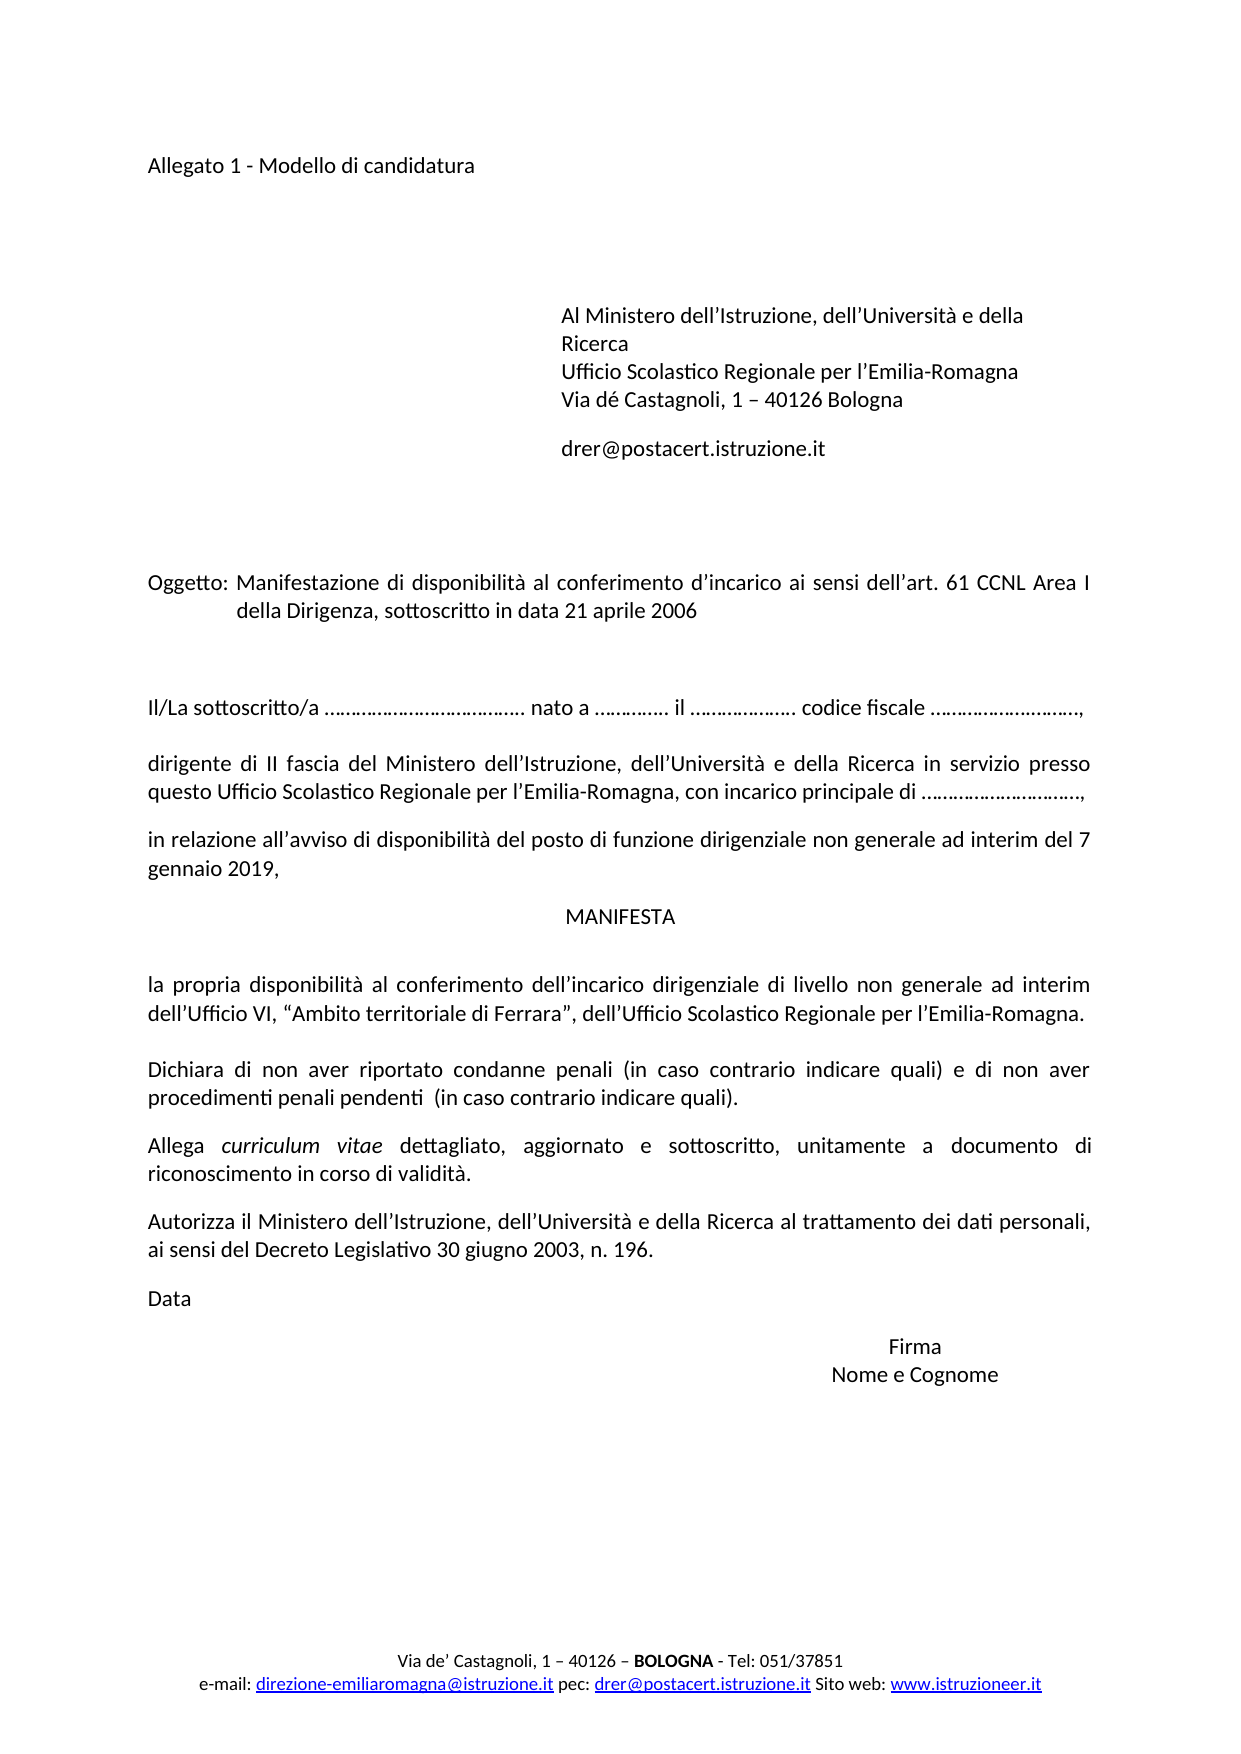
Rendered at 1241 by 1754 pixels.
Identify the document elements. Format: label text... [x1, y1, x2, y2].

text in relazione all’avviso di disponibilità del posto di funzione dirigenziale non generale ad interim del 7 gennaio 2019, [148, 826, 1093, 882]
text drer@postacert.istruzione.it [561, 434, 1092, 462]
text Ufficio Scolastico Regionale per l’Emilia-Romagna [561, 357, 1092, 385]
text Allega curriculum vitae dettagliato, aggiornato e sottoscritto, unitamente a documento di riconoscimento in corso di validità. [148, 1131, 1093, 1187]
text Firma [664, 1332, 1092, 1360]
text Dichiara di non aver riportato condanne penali (in caso contrario indicare quali) e di non aver procedimenti penali pendenti (in caso contrario indicare quali). [148, 1055, 1093, 1111]
text la propria disponibilità al conferimento dell’incarico dirigenziale di livello non generale ad interim dell’Ufficio VI, “Ambito territoriale di Ferrara”, dell’Ufficio Scolastico Regionale per l’Emilia-Romagna. [148, 971, 1093, 1027]
text Via dé Castagnoli, 1 – 40126 Bologna [561, 385, 1092, 413]
text dirigente di II fascia del Ministero dell’Istruzione, dell’Università e della Ricerca in servizio presso questo Ufficio Scolastico Regionale per l’Emilia-Romagna, con incarico principale di …………………………, [148, 749, 1093, 805]
text Autorizza il Ministero dell’Istruzione, dell’Università e della Ricerca al trattamento dei dati personali, ai sensi del Decreto Legislativo 30 giugno 2003, n. 196. [148, 1207, 1093, 1263]
text Il/La sottoscritto/a ……………………………….. nato a ………….. il ……………….. codice fiscale ……………….………, [148, 693, 1093, 721]
text Al Ministero dell’Istruzione, dell’Università e della Ricerca [561, 301, 1092, 357]
text Oggetto: Manifestazione di disponibilità al conferimento d’incarico ai sensi dell’art. 61 CCNL Area I della Dirigenza, sottoscritto in data 21 aprile 2006 [148, 568, 1092, 624]
text Nome e Cognome [664, 1360, 1092, 1388]
text Data [148, 1284, 1092, 1312]
text Allegato 1 - Modello di candidatura [148, 151, 1092, 179]
text MANIFESTA [148, 902, 1093, 930]
